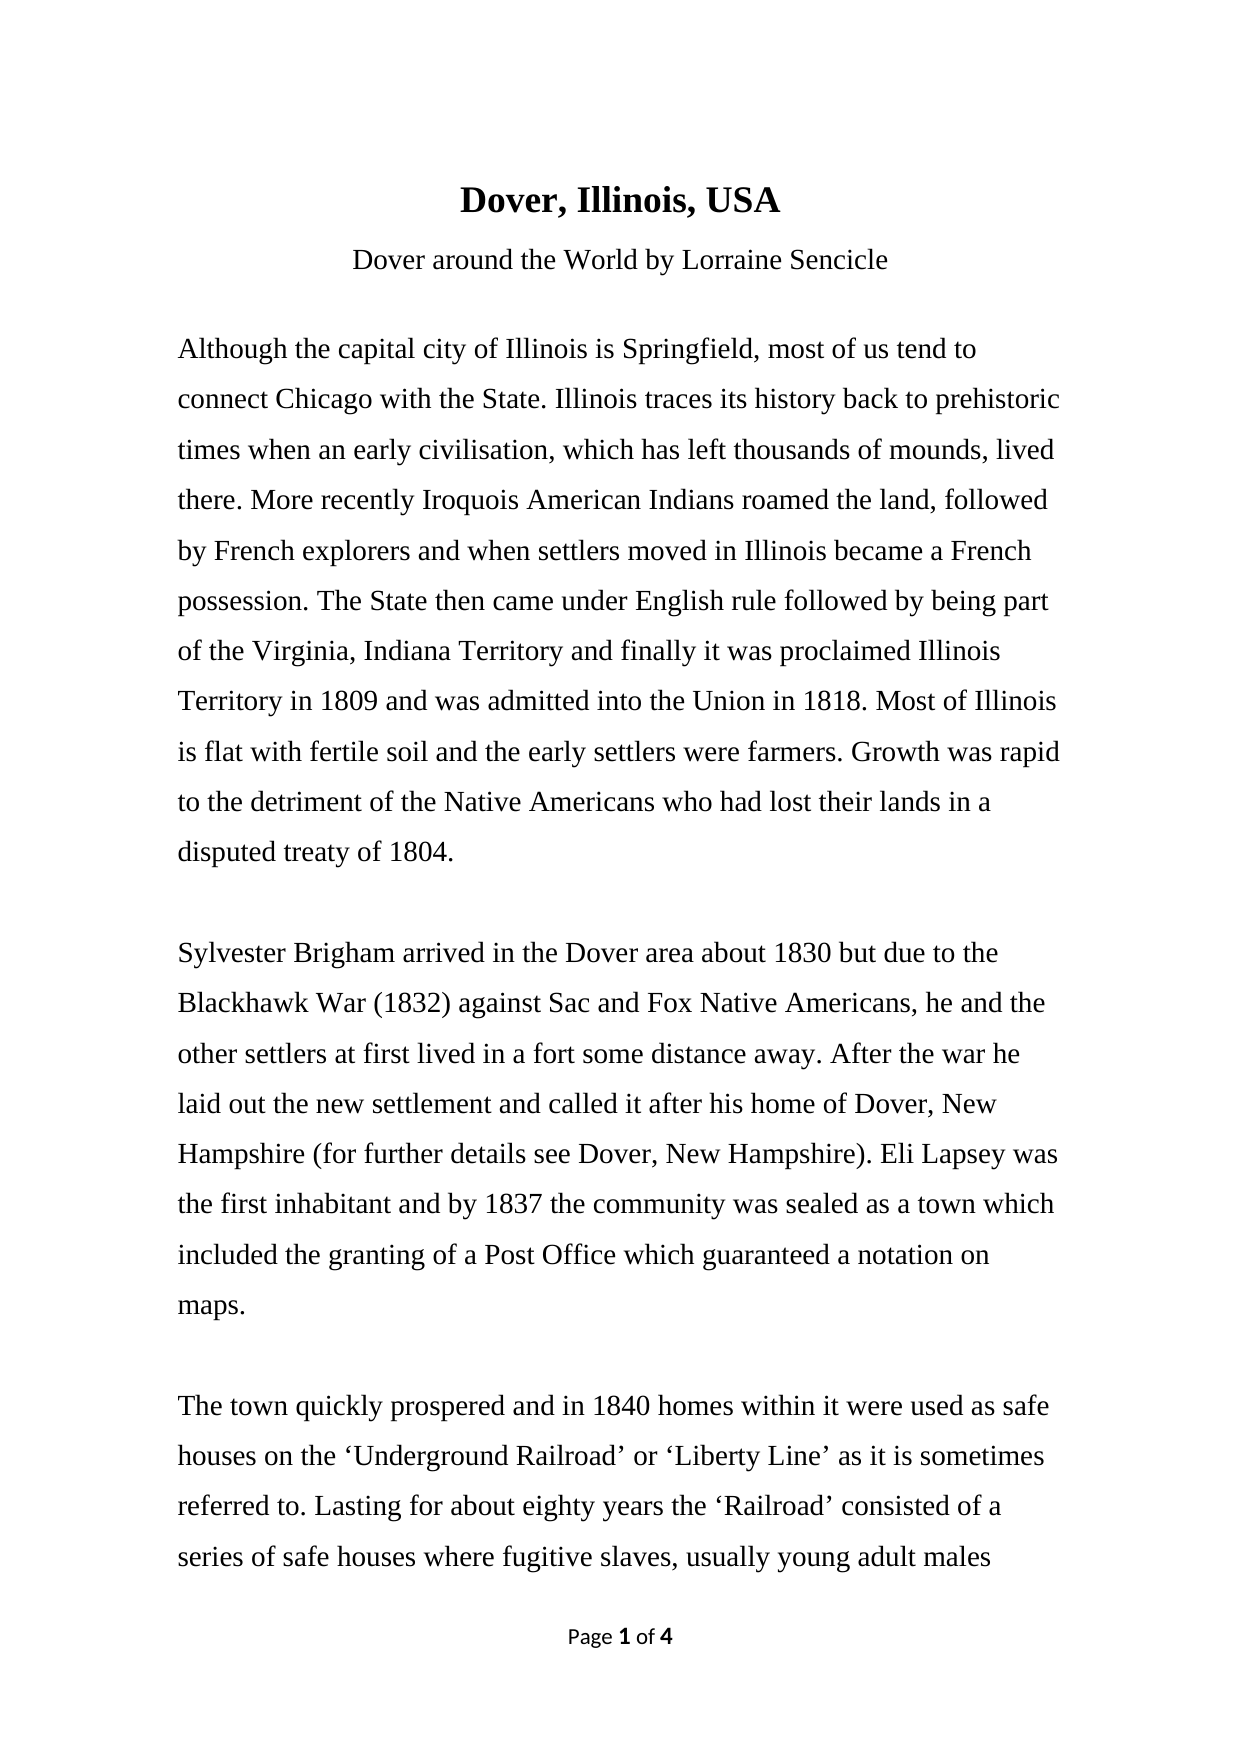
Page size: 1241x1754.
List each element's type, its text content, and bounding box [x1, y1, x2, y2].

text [177, 331, 1063, 1572]
text Dover, Illinois, USA [177, 177, 1063, 220]
text Dover around the World by Lorraine Sencicle [177, 242, 1063, 317]
